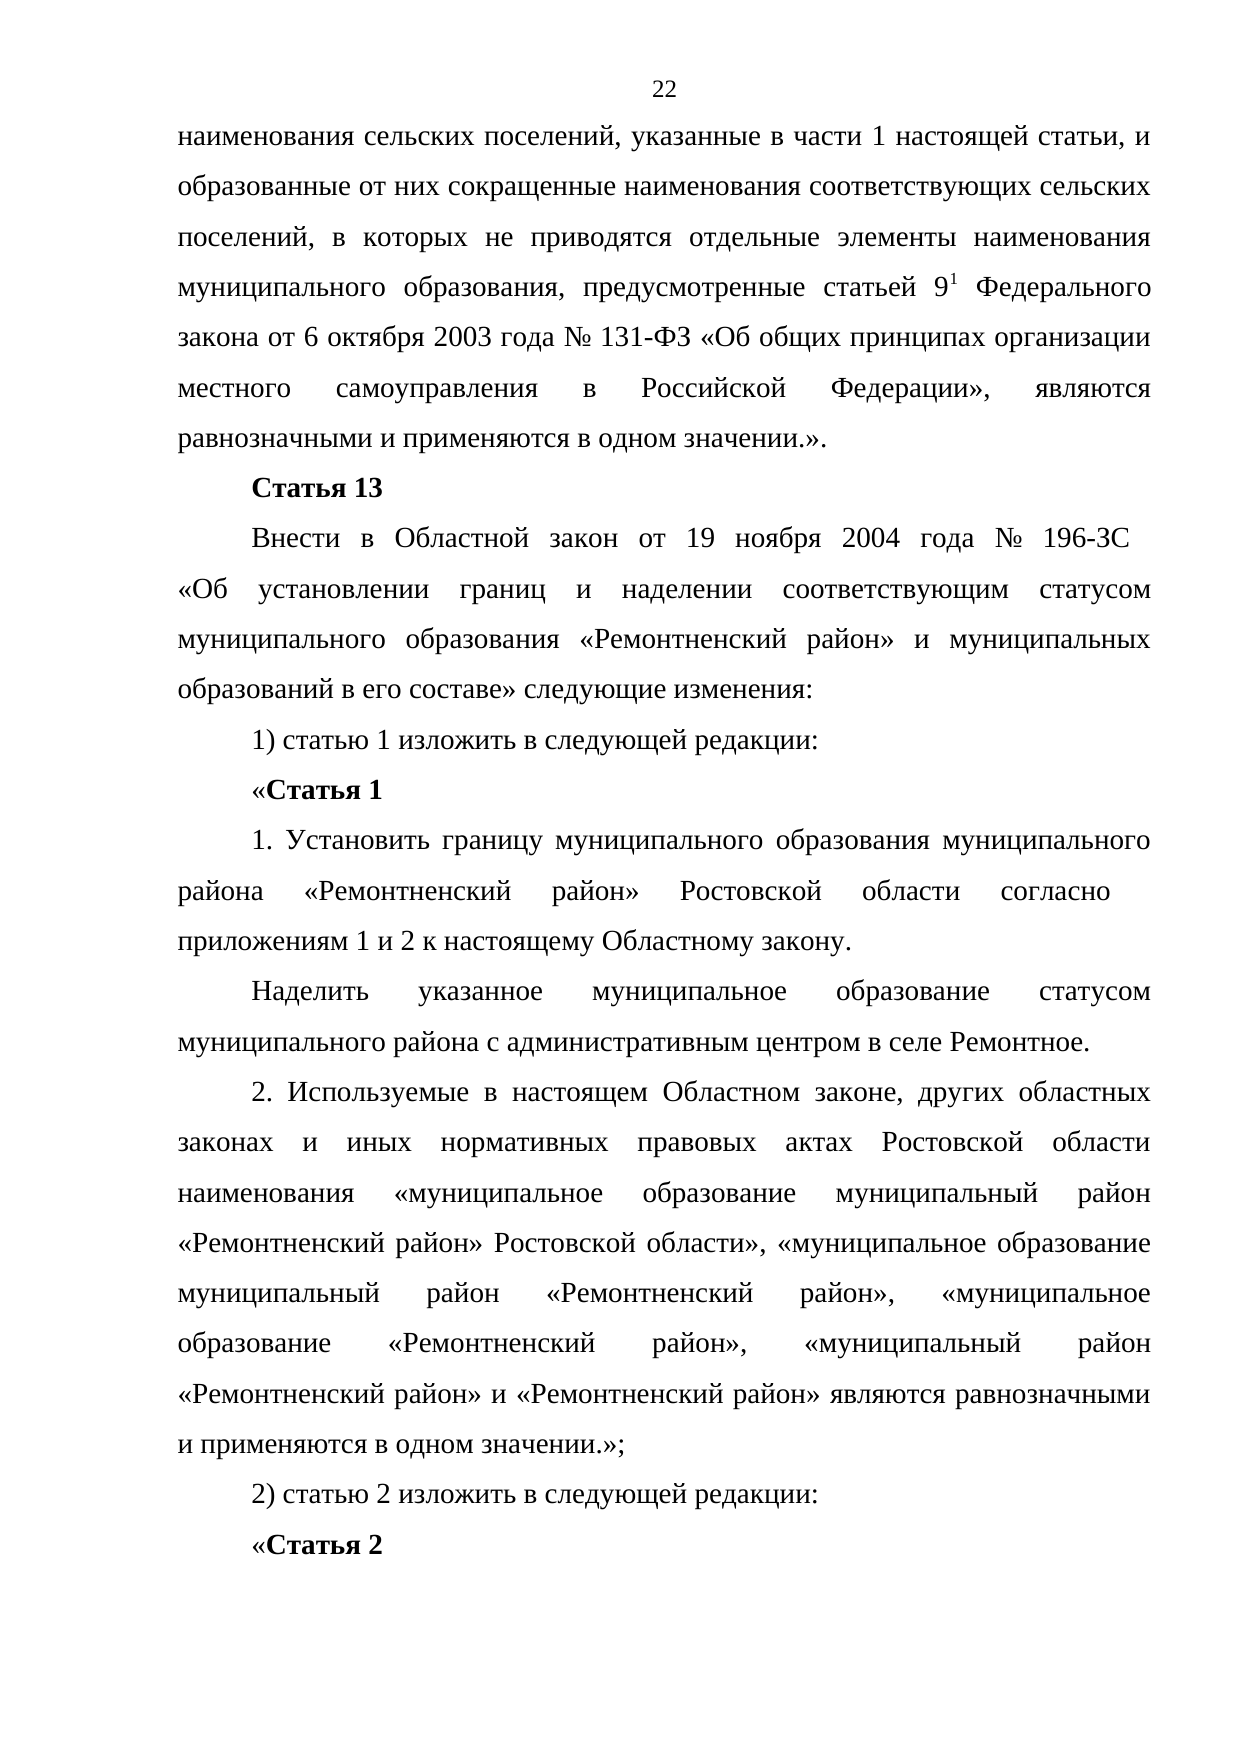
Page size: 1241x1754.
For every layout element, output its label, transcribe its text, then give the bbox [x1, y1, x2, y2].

text Статья 13 [177, 470, 1152, 504]
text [177, 118, 1152, 453]
text «Статья 2 [177, 1527, 1152, 1560]
text Внести в Областной закон от 19 ноября 2004 года № 196-ЗС «Об установлении границ и наделении соответствующим статусом муниципального образования «Ремонтненский район» и муниципальных образований в его составе» следующие изменения: [177, 521, 1152, 705]
text 1) статью 1 изложить в следующей редакции: [177, 722, 1152, 755]
text 2) статью 2 изложить в следующей редакции: [177, 1477, 1152, 1510]
text Наделить указанное муниципальное образование статусом муниципального района с административным центром в селе Ремонтное. [177, 973, 1152, 1057]
text «Статья 1 [177, 772, 1152, 806]
text 1. Установить границу муниципального образования муниципального района «Ремонтненский район» Ростовской области согласно приложениям 1 и 2 к настоящему Областному закону. [177, 822, 1152, 957]
text 2. Используемые в настоящем Областном законе, других областных законах и иных нормативных правовых актах Ростовской области наименования «муниципальное образование муниципальный район «Ремонтненский район» Ростовской области», «муниципальное образование муниципальный район «Ремонтненский район», «муниципальное образование «Ремонтненский район», «муниципальный район «Ремонтненский район» и «Ремонтненский район» являются равнозначными и применяются в одном значении.»; [177, 1074, 1152, 1460]
